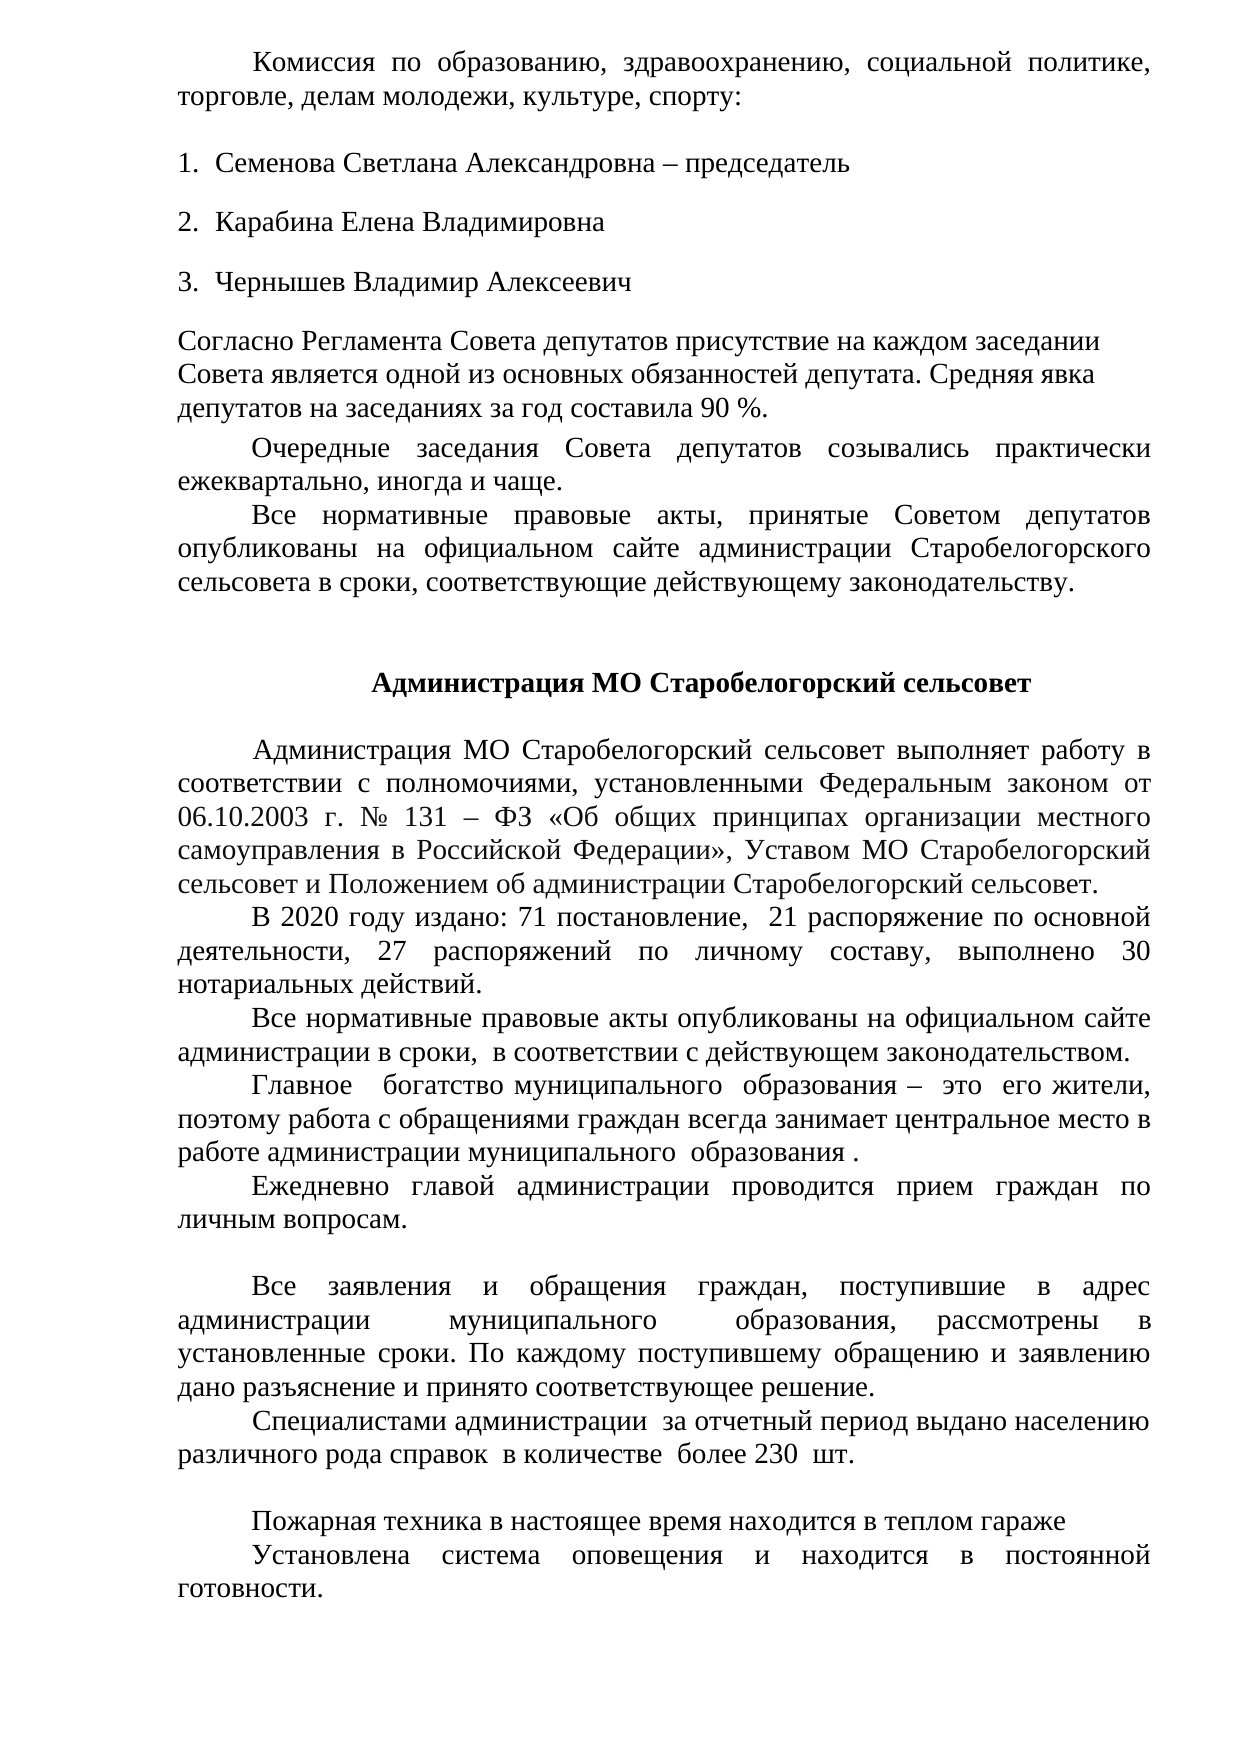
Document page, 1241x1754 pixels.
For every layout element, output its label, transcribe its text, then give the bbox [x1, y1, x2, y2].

text Пожарная техника в настоящее время находится в теплом гараже [177, 1503, 1152, 1537]
text Согласно Регламента Совета депутатов присутствие на каждом заседании Совета является одной из основных обязанностей депутата. Средняя явка депутатов на заседаниях за год составила 90 %. [177, 323, 1152, 424]
list Карабина Елена Владимировна [177, 204, 1152, 238]
list Чернышев Владимир Алексеевич [177, 264, 1152, 297]
text Специалистами администрации за отчетный период выдано населению различного рода справок в количестве более 230 шт. [177, 1403, 1152, 1470]
text Ежедневно главой администрации проводится прием граждан по личным вопросам. [177, 1168, 1152, 1235]
text Установлена система оповещения и находится в постоянной готовности. [177, 1537, 1152, 1604]
text Администрация МО Старобелогорский сельсовет выполняет работу в соответствии с полномочиями, установленными Федеральным законом от 06.10.2003 г. № 131 – ФЗ «Об общих принципах организации местного самоуправления в Российской Федерации», Уставом МО Старобелогорский сельсовет и Положением об администрации Старобелогорский сельсовет. [177, 732, 1152, 899]
text Все нормативные правовые акты опубликованы на официальном сайте администрации в сроки, в соответствии с действующем законодательством. [177, 1000, 1152, 1067]
list Семенова Светлана Александровна – председатель [177, 145, 1152, 178]
text Очередные заседания Совета депутатов созывались практически ежеквартально, иногда и чаще. [177, 430, 1152, 497]
text Администрация МО Старобелогорский сельсовет [177, 665, 1152, 698]
text Все нормативные правовые акты, принятые Советом депутатов опубликованы на официальном сайте администрации Старобелогорского сельсовета в сроки, соответствующие действующему законодательству. [177, 497, 1152, 598]
text Все заявления и обращения граждан, поступившие в адрес администрации муниципального образования, рассмотрены в установленные сроки. По каждому поступившему обращению и заявлению дано разъяснение и принято соответствующее решение. [177, 1268, 1152, 1403]
text В 2020 году издано: 71 постановление, 21 распоряжение по основной деятельности, 27 распоряжений по личному составу, выполнено 30 нотариальных действий. [177, 899, 1152, 1000]
text Комиссия по образованию, здравоохранению, социальной политике, торговле, делам молодежи, культуре, спорту: [177, 44, 1152, 111]
text Главное богатство муниципального образования – это его жители, поэтому работа с обращениями граждан всегда занимает центральное место в работе администрации муниципального образования . [177, 1067, 1152, 1168]
